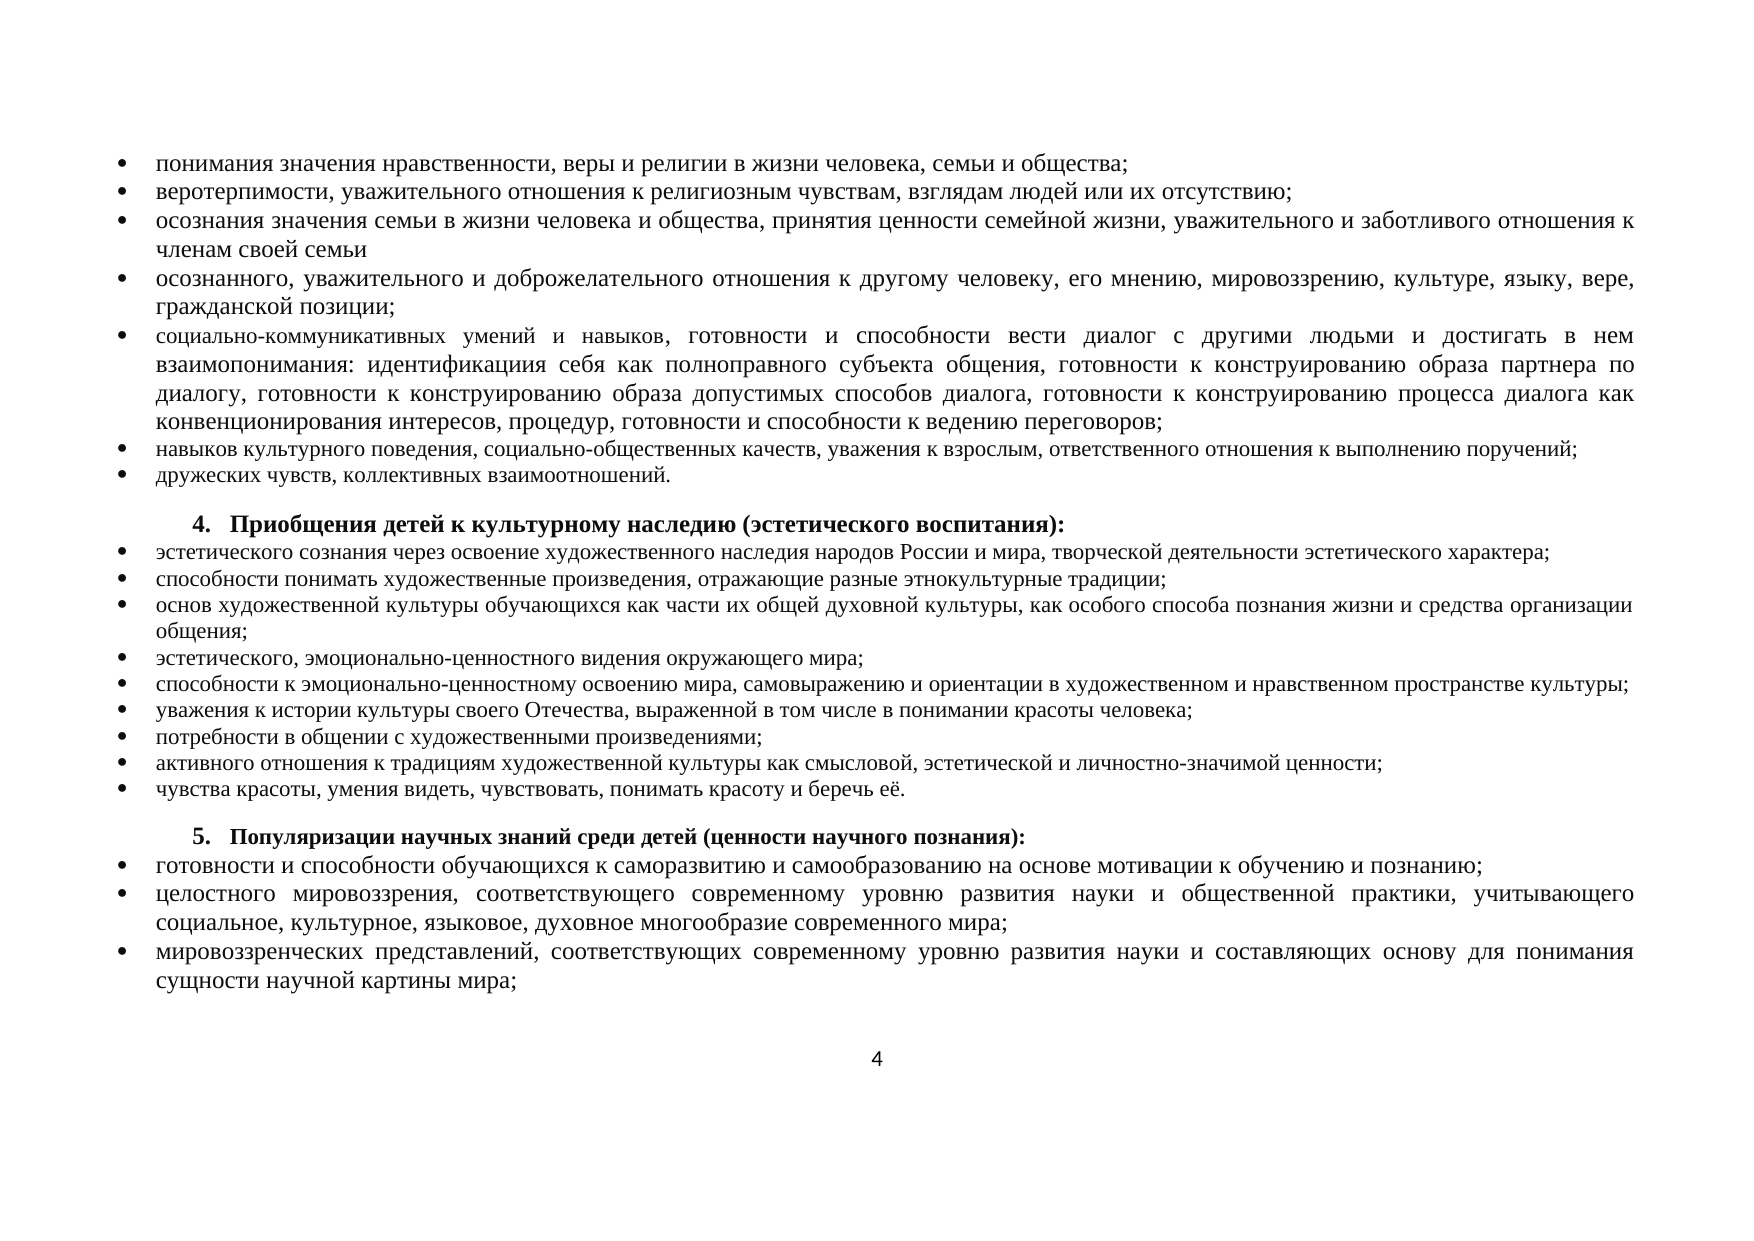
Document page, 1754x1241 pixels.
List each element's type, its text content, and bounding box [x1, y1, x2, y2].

list осознанного, уважительного и доброжелательного отношения к другому человеку, его мнению, мировоззрению, культуре, языку, вере, гражданской позиции; [118, 263, 1636, 320]
list эстетического, эмоционально-ценностного видения окружающего мира; [118, 644, 1636, 670]
list готовности и способности обучающихся к саморазвитию и самообразованию на основе мотивации к обучению и познанию; [118, 850, 1636, 878]
list мировоззренческих представлений, соответствующих современному уровню развития науки и составляющих основу для понимания сущности научной картины мира; [118, 936, 1636, 993]
list эстетического сознания через освоение художественного наследия народов России и мира, творческой деятельности эстетического характера; [118, 538, 1636, 564]
list чувства красоты, умения видеть, чувствовать, понимать красоту и беречь её. [118, 775, 1636, 802]
list веротерпимости, уважительного отношения к религиозным чувствам, взглядам людей или их отсутствию; [118, 176, 1636, 205]
list социально-коммуникативных умений и навыков, готовности и способности вести диалог с другими людьми и достигать в нем взаимопонимания: идентификациия себя как полноправного субъекта общения, готовности к конструированию образа партнера по диалогу, готовности к конструированию образа допустимых способов диалога, готовности к конструированию процесса диалога как конвенционирования интересов, процедур, готовности и способности к ведению переговоров; [118, 320, 1636, 435]
list навыков культурного поведения, социально-общественных качеств, уважения к взрослым, ответственного отношения к выполнению поручений; [118, 435, 1636, 462]
list Популяризации научных знаний среди детей (ценности научного познания): [192, 821, 1636, 850]
list осознания значения семьи в жизни человека и общества, принятия ценности семейной жизни, уважительного и заботливого отношения к членам своей семьи [118, 205, 1636, 263]
list понимания значения нравственности, веры и религии в жизни человека, семьи и общества; [118, 148, 1636, 176]
list дружеских чувств, коллективных взаимоотношений. [118, 462, 1636, 488]
list способности понимать художественные произведения, отражающие разные этнокультурные традиции; [118, 564, 1636, 591]
list основ художественной культуры обучающихся как части их общей духовной культуры, как особого способа познания жизни и средства организации общения; [118, 591, 1636, 644]
list целостного мировоззрения, соответствующего современному уровню развития науки и общественной практики, учитывающего социальное, культурное, языковое, духовное многообразие современного мира; [118, 878, 1636, 936]
list активного отношения к традициям художественной культуры как смысловой, эстетической и личностно-значимой ценности; [118, 749, 1636, 775]
list потребности в общении с художественными произведениями; [118, 723, 1636, 749]
list способности к эмоционально-ценностному освоению мира, самовыражению и ориентации в художественном и нравственном пространстве культуры; [118, 670, 1636, 696]
list уважения к истории культуры своего Отечества, выраженной в том числе в понимании красоты человека; [118, 696, 1636, 723]
list Приобщения детей к культурному наследию (эстетического воспитания): [192, 509, 1636, 538]
